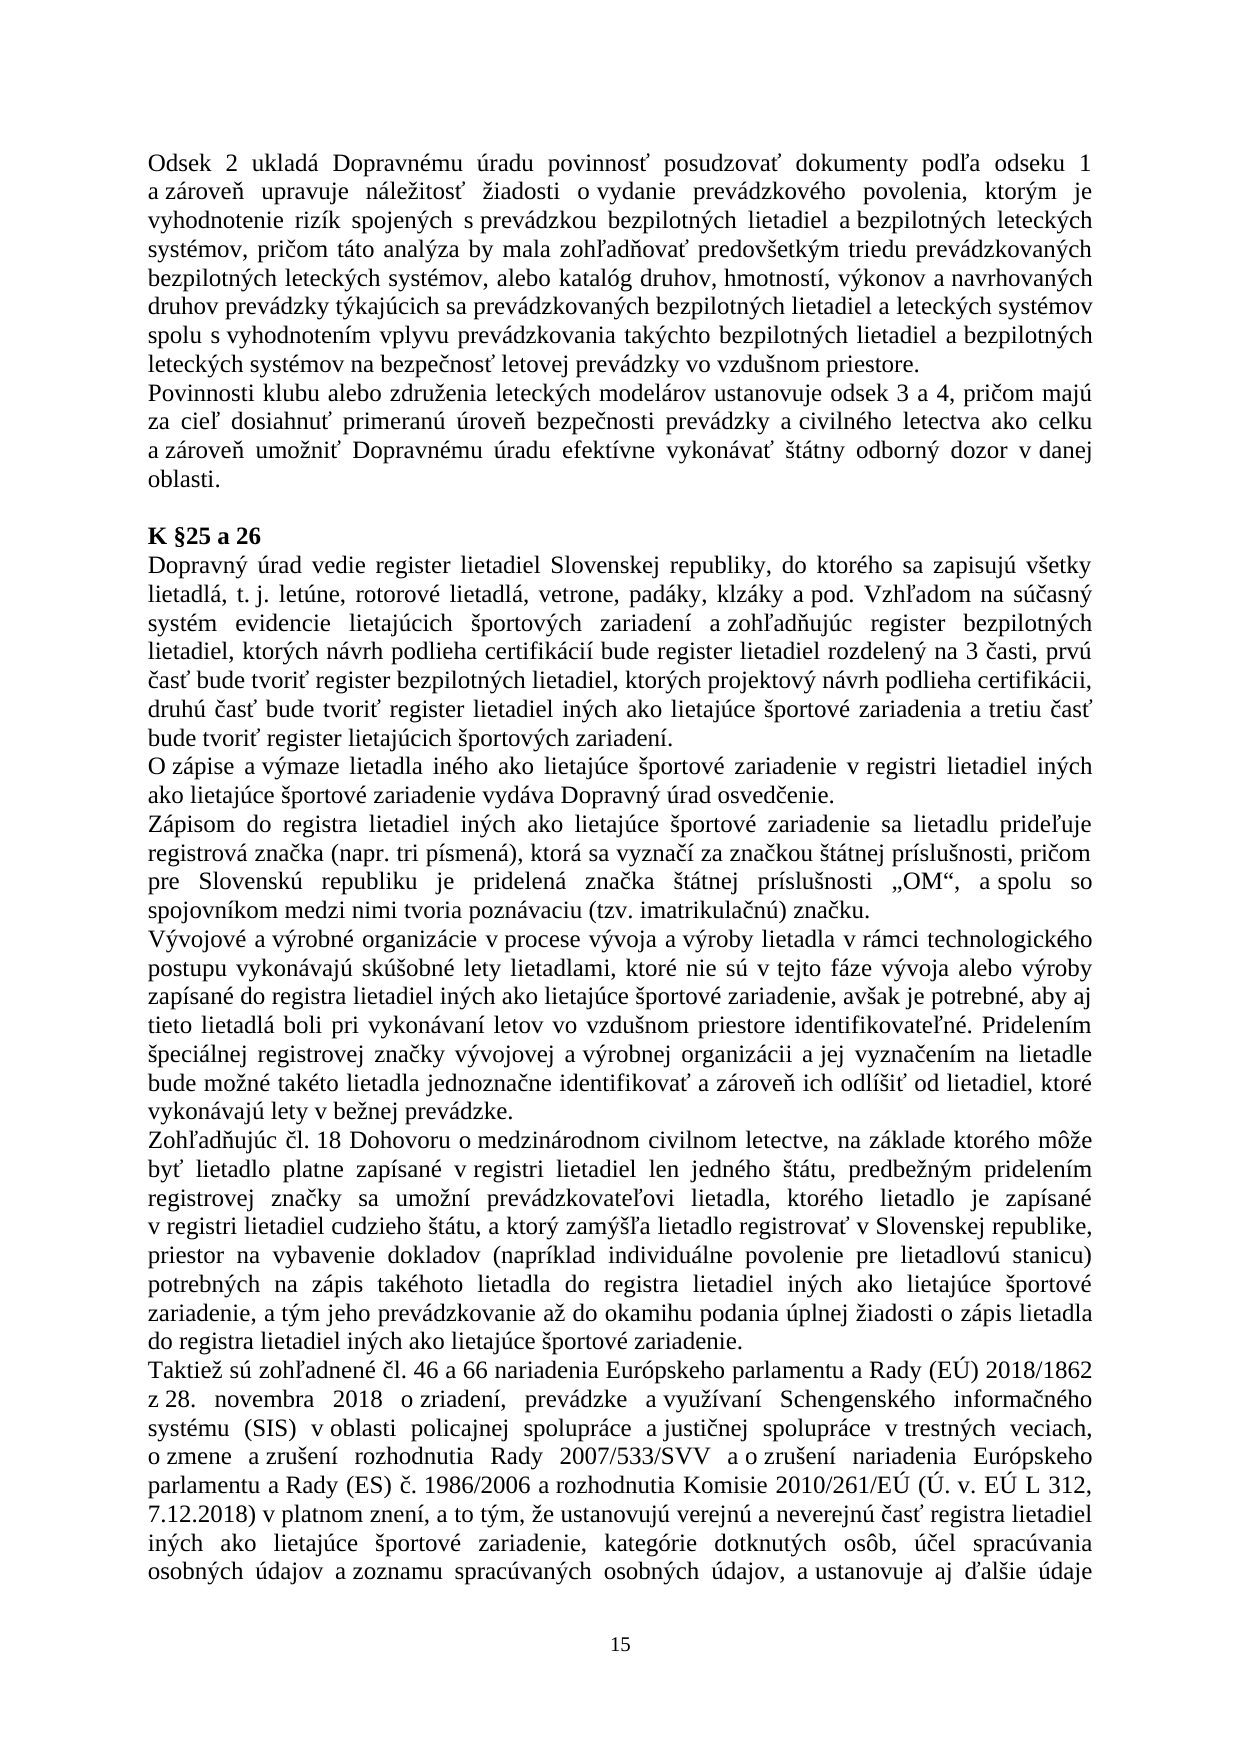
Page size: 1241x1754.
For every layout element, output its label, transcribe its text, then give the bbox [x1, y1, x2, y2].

text O zápise a výmaze lietadla iného ako lietajúce športové zariadenie v registri lietadiel iných ako lietajúce športové zariadenie vydáva Dopravný úrad osvedčenie. [148, 751, 1093, 809]
text Zápisom do registra lietadiel iných ako lietajúce športové zariadenie sa lietadlu prideľuje registrová značka (napr. tri písmená), ktorá sa vyznačí za značkou štátnej príslušnosti, pričom pre Slovenskú republiku je pridelená značka štátnej príslušnosti „OM“, a spolu so spojovníkom medzi nimi tvoria poznávaciu (tzv. imatrikulačnú) značku. [148, 809, 1093, 924]
text K §25 a 26 [148, 521, 1093, 550]
text Zohľadňujúc čl. 18 Dohovoru o medzinárodnom civilnom letectve, na základe ktorého môže byť lietadlo platne zapísané v registri lietadiel len jedného štátu, predbežným pridelením registrovej značky sa umožní prevádzkovateľovi lietadla, ktorého lietadlo je zapísané v registri lietadiel cudzieho štátu, a ktorý zamýšľa lietadlo registrovať v Slovenskej republike, priestor na vybavenie dokladov (napríklad individuálne povolenie pre lietadlovú stanicu) potrebných na zápis takéhoto lietadla do registra lietadiel iných ako lietajúce športové zariadenie, a tým jeho prevádzkovanie až do okamihu podania úplnej žiadosti o zápis lietadla do registra lietadiel iných ako lietajúce športové zariadenie. [148, 1125, 1093, 1355]
text Vývojové a výrobné organizácie v procese vývoja a výroby lietadla v rámci technologického postupu vykonávajú skúšobné lety lietadlami, ktoré nie sú v tejto fáze vývoja alebo výroby zapísané do registra lietadiel iných ako lietajúce športové zariadenie, avšak je potrebné, aby aj tieto lietadlá boli pri vykonávaní letov vo vzdušnom priestore identifikovateľné. Pridelením špeciálnej registrovej značky vývojovej a výrobnej organizácii a jej vyznačením na lietadle bude možné takéto lietadla jednoznačne identifikovať a zároveň ich odlíšiť od lietadiel, ktoré vykonávajú lety v bežnej prevádzke. [148, 924, 1093, 1125]
text Dopravný úrad vedie register lietadiel Slovenskej republiky, do ktorého sa zapisujú všetky lietadlá, t. j. letúne, rotorové lietadlá, vetrone, padáky, klzáky a pod. Vzhľadom na súčasný systém evidencie lietajúcich športových zariadení a zohľadňujúc register bezpilotných lietadiel, ktorých návrh podlieha certifikácií bude register lietadiel rozdelený na 3 časti, prvú časť bude tvoriť register bezpilotných lietadiel, ktorých projektový návrh podlieha certifikácii, druhú časť bude tvoriť register lietadiel iných ako lietajúce športové zariadenia a tretiu časť bude tvoriť register lietajúcich športových zariadení. [148, 550, 1093, 751]
text Povinnosti klubu alebo združenia leteckých modelárov ustanovuje odsek 3 a 4, pričom majú za cieľ dosiahnuť primeranú úroveň bezpečnosti prevádzky a civilného letectva ako celku a zároveň umožniť Dopravnému úradu efektívne vykonávať štátny odborný dozor v danej oblasti. [148, 378, 1093, 493]
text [148, 1355, 1093, 1585]
text Odsek 2 ukladá Dopravnému úradu povinnosť posudzovať dokumenty podľa odseku 1 a zároveň upravuje náležitosť žiadosti o vydanie prevádzkového povolenia, ktorým je vyhodnotenie rizík spojených s prevádzkou bezpilotných lietadiel a bezpilotných leteckých systémov, pričom táto analýza by mala zohľadňovať predovšetkým triedu prevádzkovaných bezpilotných leteckých systémov, alebo katalóg druhov, hmotností, výkonov a navrhovaných druhov prevádzky týkajúcich sa prevádzkovaných bezpilotných lietadiel a leteckých systémov spolu s vyhodnotením vplyvu prevádzkovania takýchto bezpilotných lietadiel a bezpilotných leteckých systémov na bezpečnosť letovej prevádzky vo vzdušnom priestore. [148, 148, 1093, 378]
